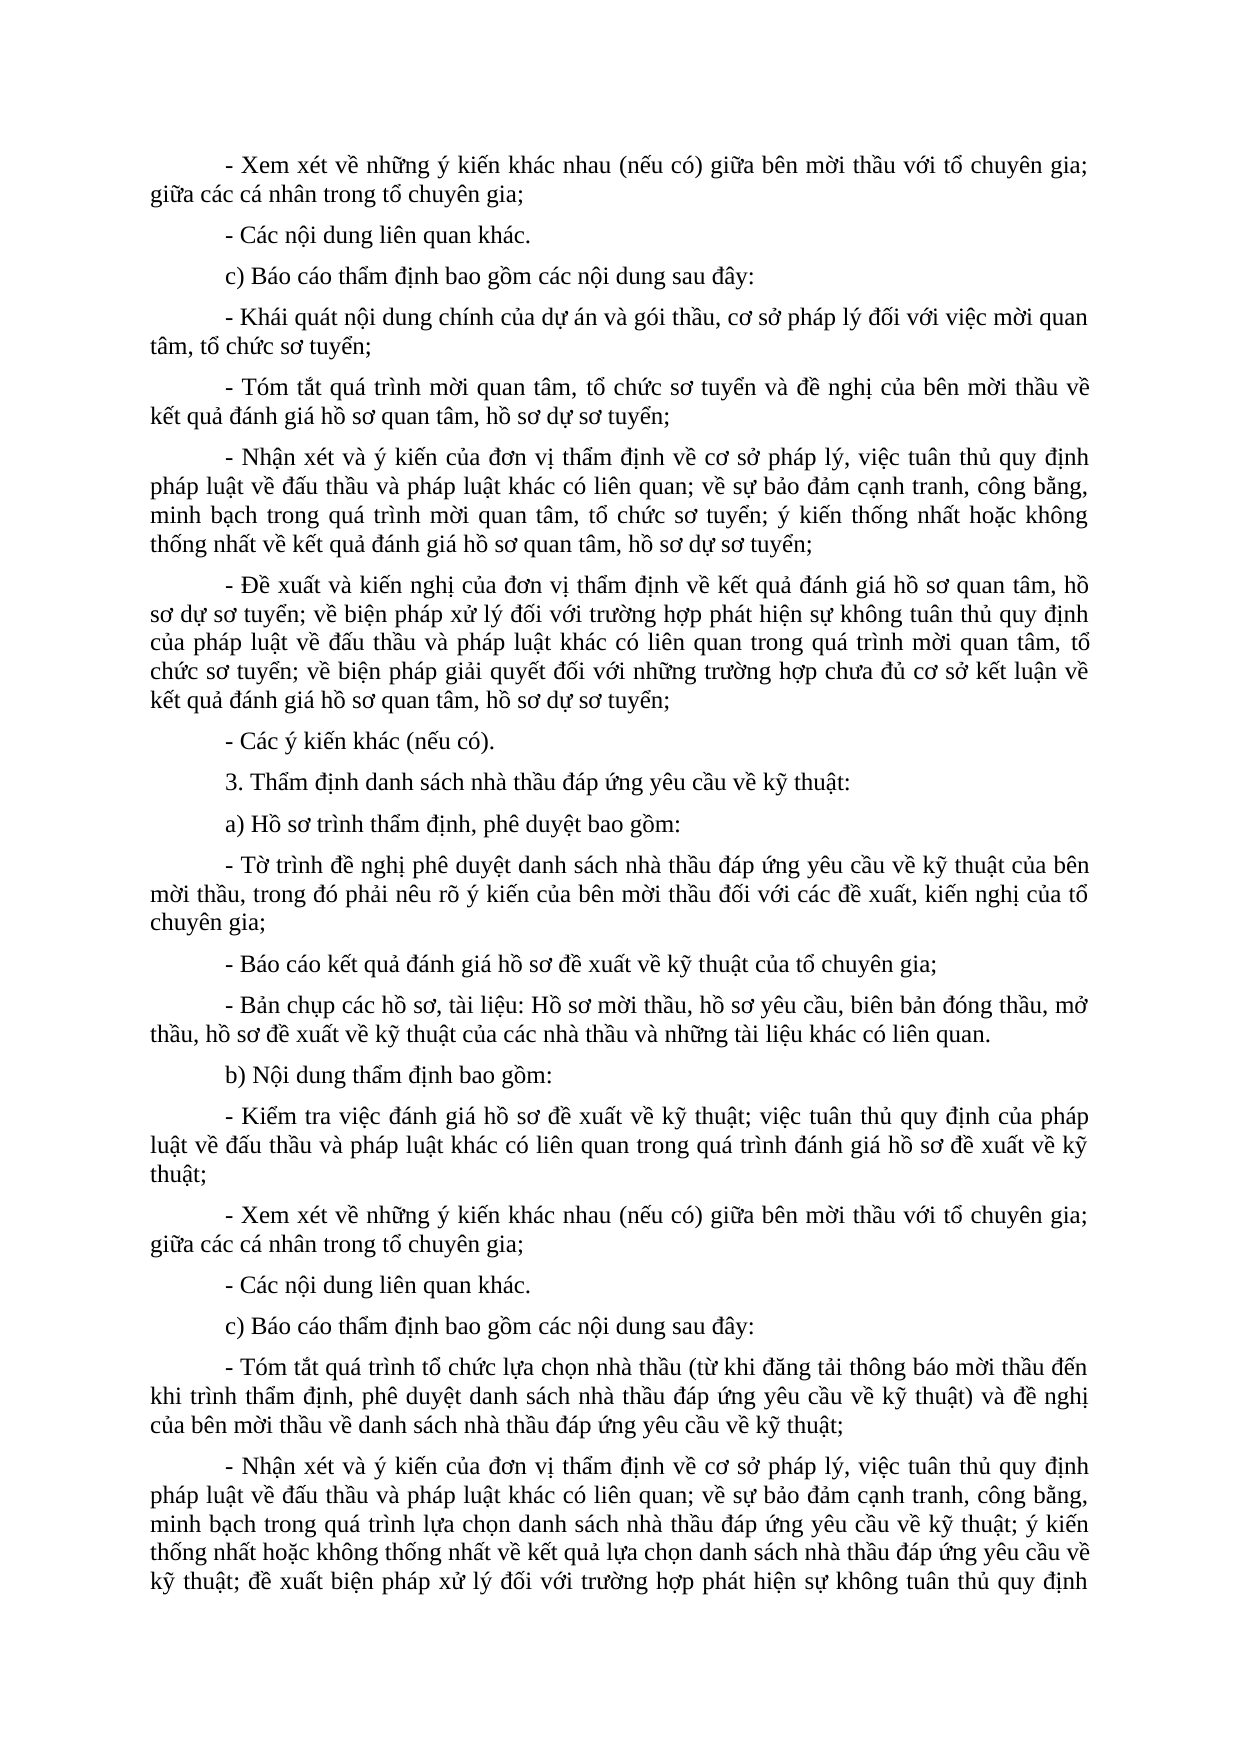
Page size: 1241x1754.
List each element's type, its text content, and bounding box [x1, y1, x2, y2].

text - Tờ trình đề nghị phê duyệt danh sách nhà thầu đáp ứng yêu cầu về kỹ thuật của bên mời thầu, trong đó phải nêu rõ ý kiến của bên mời thầu đối với các đề xuất, kiến nghị của tổ chuyên gia; [150, 850, 1090, 936]
text - Nhận xét và ý kiến của đơn vị thẩm định về cơ sở pháp lý, việc tuân thủ quy định pháp luật về đấu thầu và pháp luật khác có liên quan; về sự bảo đảm cạnh tranh, công bằng, minh bạch trong quá trình mời quan tâm, tổ chức sơ tuyển; ý kiến thống nhất hoặc không thống nhất về kết quả đánh giá hồ sơ quan tâm, hồ sơ dự sơ tuyển; [150, 442, 1090, 557]
text - Các ý kiến khác (nếu có). [150, 726, 1090, 755]
text a) Hồ sơ trình thẩm định, phê duyệt bao gồm: [150, 809, 1090, 837]
text c) Báo cáo thẩm định bao gồm các nội dung sau đây: [150, 261, 1090, 290]
text b) Nội dung thẩm định bao gồm: [150, 1060, 1090, 1089]
text - Đề xuất và kiến nghị của đơn vị thẩm định về kết quả đánh giá hồ sơ quan tâm, hồ sơ dự sơ tuyển; về biện pháp xử lý đối với trường hợp phát hiện sự không tuân thủ quy định của pháp luật về đấu thầu và pháp luật khác có liên quan trong quá trình mời quan tâm, tổ chức sơ tuyển; về biện pháp giải quyết đối với những trường hợp chưa đủ cơ sở kết luận về kết quả đánh giá hồ sơ quan tâm, hồ sơ dự sơ tuyển; [150, 570, 1090, 714]
text - Khái quát nội dung chính của dự án và gói thầu, cơ sở pháp lý đối với việc mời quan tâm, tổ chức sơ tuyển; [150, 302, 1090, 360]
text - Tóm tắt quá trình tổ chức lựa chọn nhà thầu (từ khi đăng tải thông báo mời thầu đến khi trình thẩm định, phê duyệt danh sách nhà thầu đáp ứng yêu cầu về kỹ thuật) và đề nghị của bên mời thầu về danh sách nhà thầu đáp ứng yêu cầu về kỹ thuật; [150, 1352, 1090, 1439]
text - Các nội dung liên quan khác. [150, 220, 1090, 249]
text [150, 1451, 1090, 1595]
text - Báo cáo kết quả đánh giá hồ sơ đề xuất về kỹ thuật của tổ chuyên gia; [150, 949, 755, 977]
text - Các nội dung liên quan khác. [150, 1270, 1090, 1299]
text - Kiểm tra việc đánh giá hồ sơ đề xuất về kỹ thuật; việc tuân thủ quy định của pháp luật về đấu thầu và pháp luật khác có liên quan trong quá trình đánh giá hồ sơ đề xuất về kỹ thuật; [150, 1101, 1090, 1187]
text - Tóm tắt quá trình mời quan tâm, tổ chức sơ tuyển và đề nghị của bên mời thầu về kết quả đánh giá hồ sơ quan tâm, hồ sơ dự sơ tuyển; [150, 372, 1090, 430]
text - Xem xét về những ý kiến khác nhau (nếu có) giữa bên mời thầu với tổ chuyên gia; giữa các cá nhân trong tổ chuyên gia; [150, 150, 1090, 207]
text - Báo cáo kết quả đánh giá hồ sơ đề xuất về kỹ thuật của tổ chuyên gia; [789, 949, 1090, 977]
text 3. Thẩm định danh sách nhà thầu đáp ứng yêu cầu về kỹ thuật: [150, 767, 1090, 796]
text - Xem xét về những ý kiến khác nhau (nếu có) giữa bên mời thầu với tổ chuyên gia; giữa các cá nhân trong tổ chuyên gia; [150, 1200, 1090, 1257]
text c) Báo cáo thẩm định bao gồm các nội dung sau đây: [150, 1311, 1090, 1340]
text - Bản chụp các hồ sơ, tài liệu: Hồ sơ mời thầu, hồ sơ yêu cầu, biên bản đóng thầu, mở thầu, hồ sơ đề xuất về kỹ thuật của các nhà thầu và những tài liệu khác có liên quan. [150, 990, 1090, 1047]
